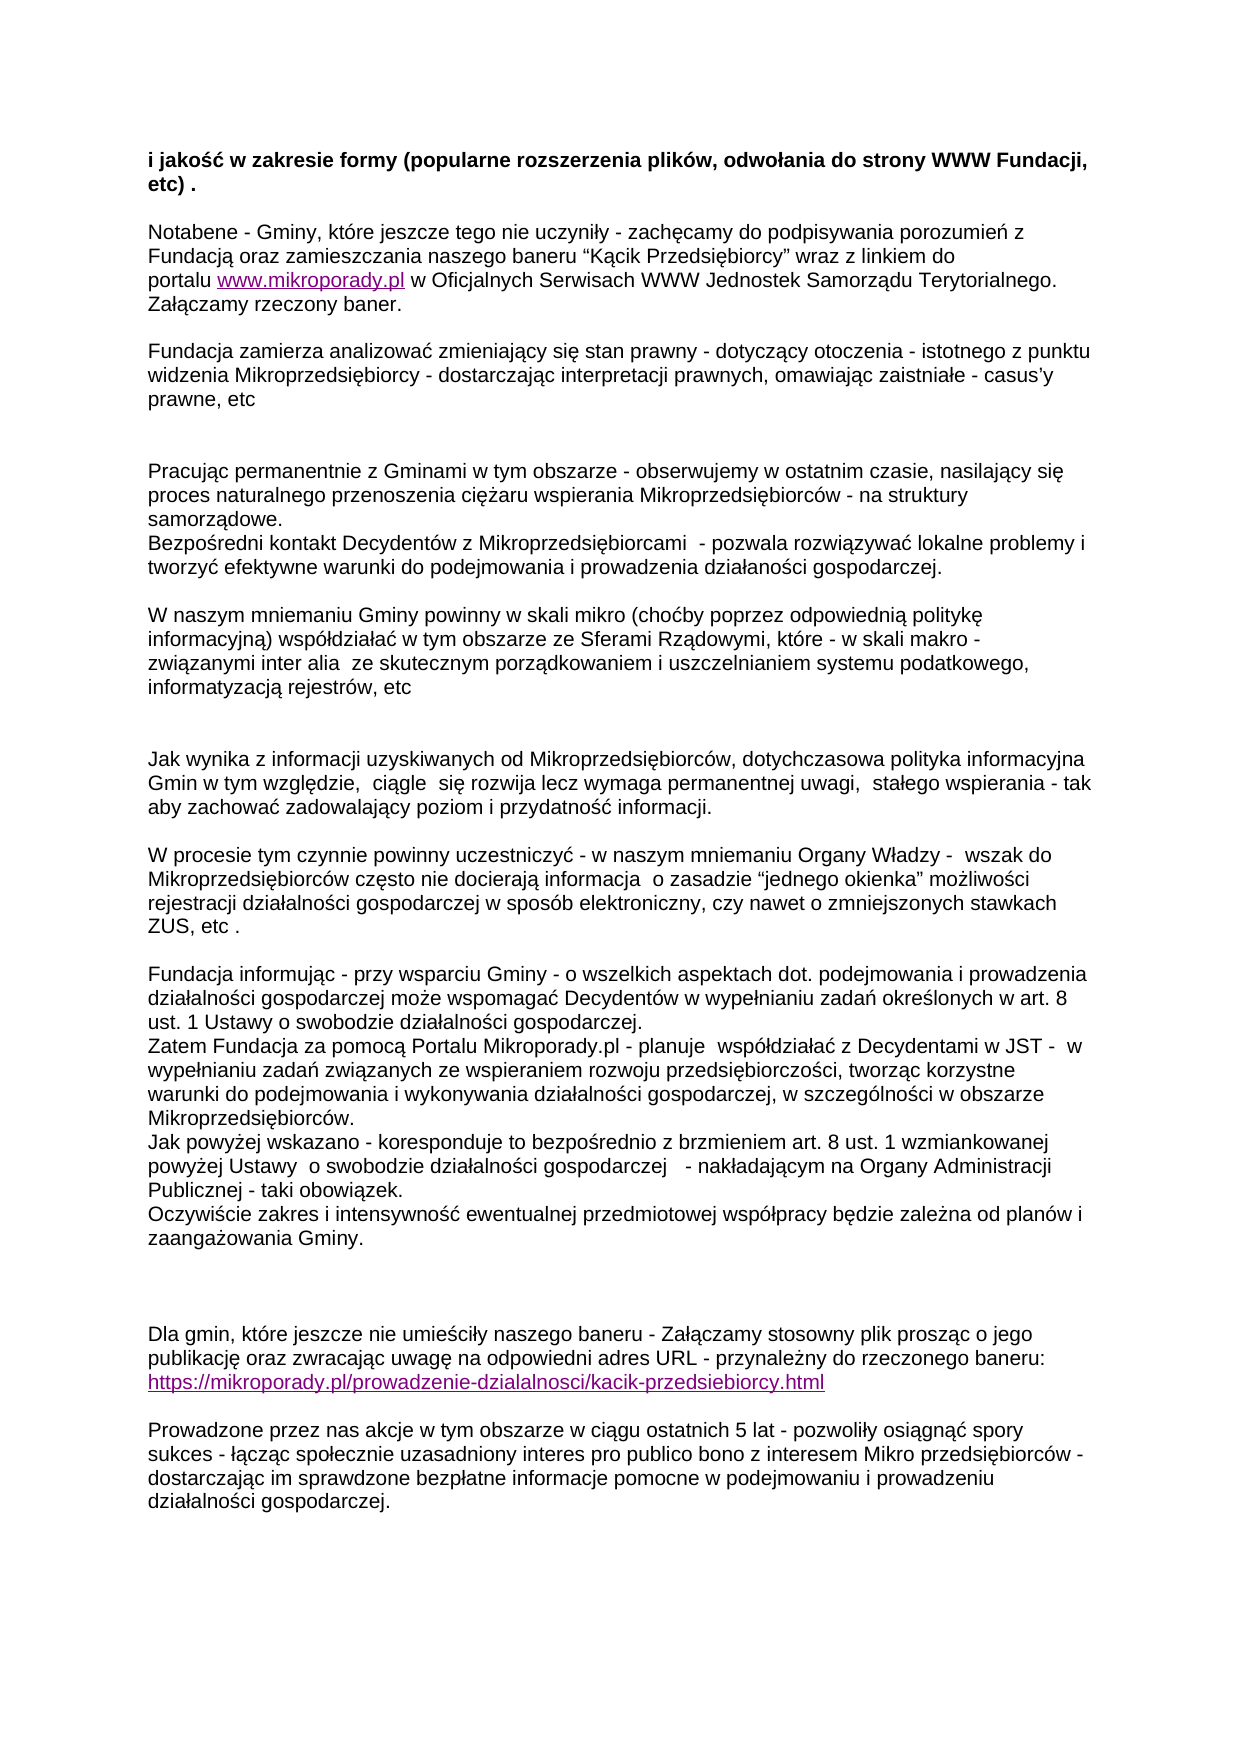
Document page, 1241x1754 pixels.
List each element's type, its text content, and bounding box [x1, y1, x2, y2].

text W procesie tym czynnie powinny uczestniczyć - w naszym mniemaniu Organy Władzy - wszak do Mikroprzedsiębiorców często nie docierają informacja o zasadzie “jednego okienka” możliwości rejestracji działalności gospodarczej w sposób elektroniczny, czy nawet o zmniejszonych stawkach ZUS, etc . [148, 842, 1093, 938]
text Pracując permanentnie z Gminami w tym obszarze - obserwujemy w ostatnim czasie, nasilający się proces naturalnego przenoszenia ciężaru wspierania Mikroprzedsiębiorców - na struktury samorządowe. [148, 459, 1093, 531]
text Notabene - Gminy, które jeszcze tego nie uczyniły - zachęcamy do podpisywania porozumień z Fundacją oraz zamieszczania naszego baneru “Kącik Przedsiębiorcy” wraz z linkiem do portalu www.mikroporady.pl w Oficjalnych Serwisach WWW Jednostek Samorządu Terytorialnego. Załączamy rzeczony baner. [148, 219, 1093, 315]
text W naszym mniemaniu Gminy powinny w skali mikro (choćby poprzez odpowiednią politykę informacyjną) współdziałać w tym obszarze ze Sferami Rządowymi, które - w skali makro - związanymi inter alia ze skutecznym porządkowaniem i uszczelnianiem systemu podatkowego, informatyzacją rejestrów, etc [148, 603, 1093, 699]
text Jak wynika z informacji uzyskiwanych od Mikroprzedsiębiorców, dotychczasowa polityka informacyjna Gmin w tym względzie, ciągle się rozwija lecz wymaga permanentnej uwagi, stałego wspierania - tak aby zachować zadowalający poziom i przydatność informacji. [148, 747, 1093, 818]
text Fundacja zamierza analizować zmieniający się stan prawny - dotyczący otoczenia - istotnego z punktu widzenia Mikroprzedsiębiorcy - dostarczając interpretacji prawnych, omawiając zaistniałe - casus’y prawne, etc [148, 339, 1093, 411]
text Bezpośredni kontakt Decydentów z Mikroprzedsiębiorcami - pozwala rozwiązywać lokalne problemy i tworzyć efektywne warunki do podejmowania i prowadzenia działaności gospodarczej. [148, 531, 1093, 579]
text Prowadzone przez nas akcje w tym obszarze w ciągu ostatnich 5 lat - pozwoliły osiągnąć spory sukces - łącząc społecznie uzasadniony interes pro publico bono z interesem Mikro przedsiębiorców - dostarczając im sprawdzone bezpłatne informacje pomocne w podejmowaniu i prowadzeniu działalności gospodarczej. [148, 1417, 1093, 1513]
text Zatem Fundacja za pomocą Portalu Mikroporady.pl - planuje współdziałać z Decydentami w JST - w wypełnianiu zadań związanych ze wspieraniem rozwoju przedsiębiorczości, tworząc korzystne warunki do podejmowania i wykonywania działalności gospodarczej, w szczególności w obszarze Mikroprzedsiębiorców. [148, 1034, 1093, 1130]
text Oczywiście zakres i intensywność ewentualnej przedmiotowej współpracy będzie zależna od planów i zaangażowania Gminy. [148, 1202, 1093, 1250]
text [148, 148, 1093, 196]
text Jak powyżej wskazano - koresponduje to bezpośrednio z brzmieniem art. 8 ust. 1 wzmiankowanej powyżej Ustawy o swobodzie działalności gospodarczej - nakładającym na Organy Administracji Publicznej - taki obowiązek. [148, 1130, 1093, 1202]
text Dla gmin, które jeszcze nie umieściły naszego baneru - Załączamy stosowny plik prosząc o jego publikację oraz zwracając uwagę na odpowiedni adres URL - przynależny do rzeczonego baneru: https://mikroporady.pl/prowadzenie-dzialalnosci/kacik-przedsiebiorcy.html [148, 1322, 1093, 1393]
text Fundacja informując - przy wsparciu Gminy - o wszelkich aspektach dot. podejmowania i prowadzenia działalności gospodarczej może wspomagać Decydentów w wypełnianiu zadań określonych w art. 8 ust. 1 Ustawy o swobodzie działalności gospodarczej. [148, 962, 1093, 1034]
